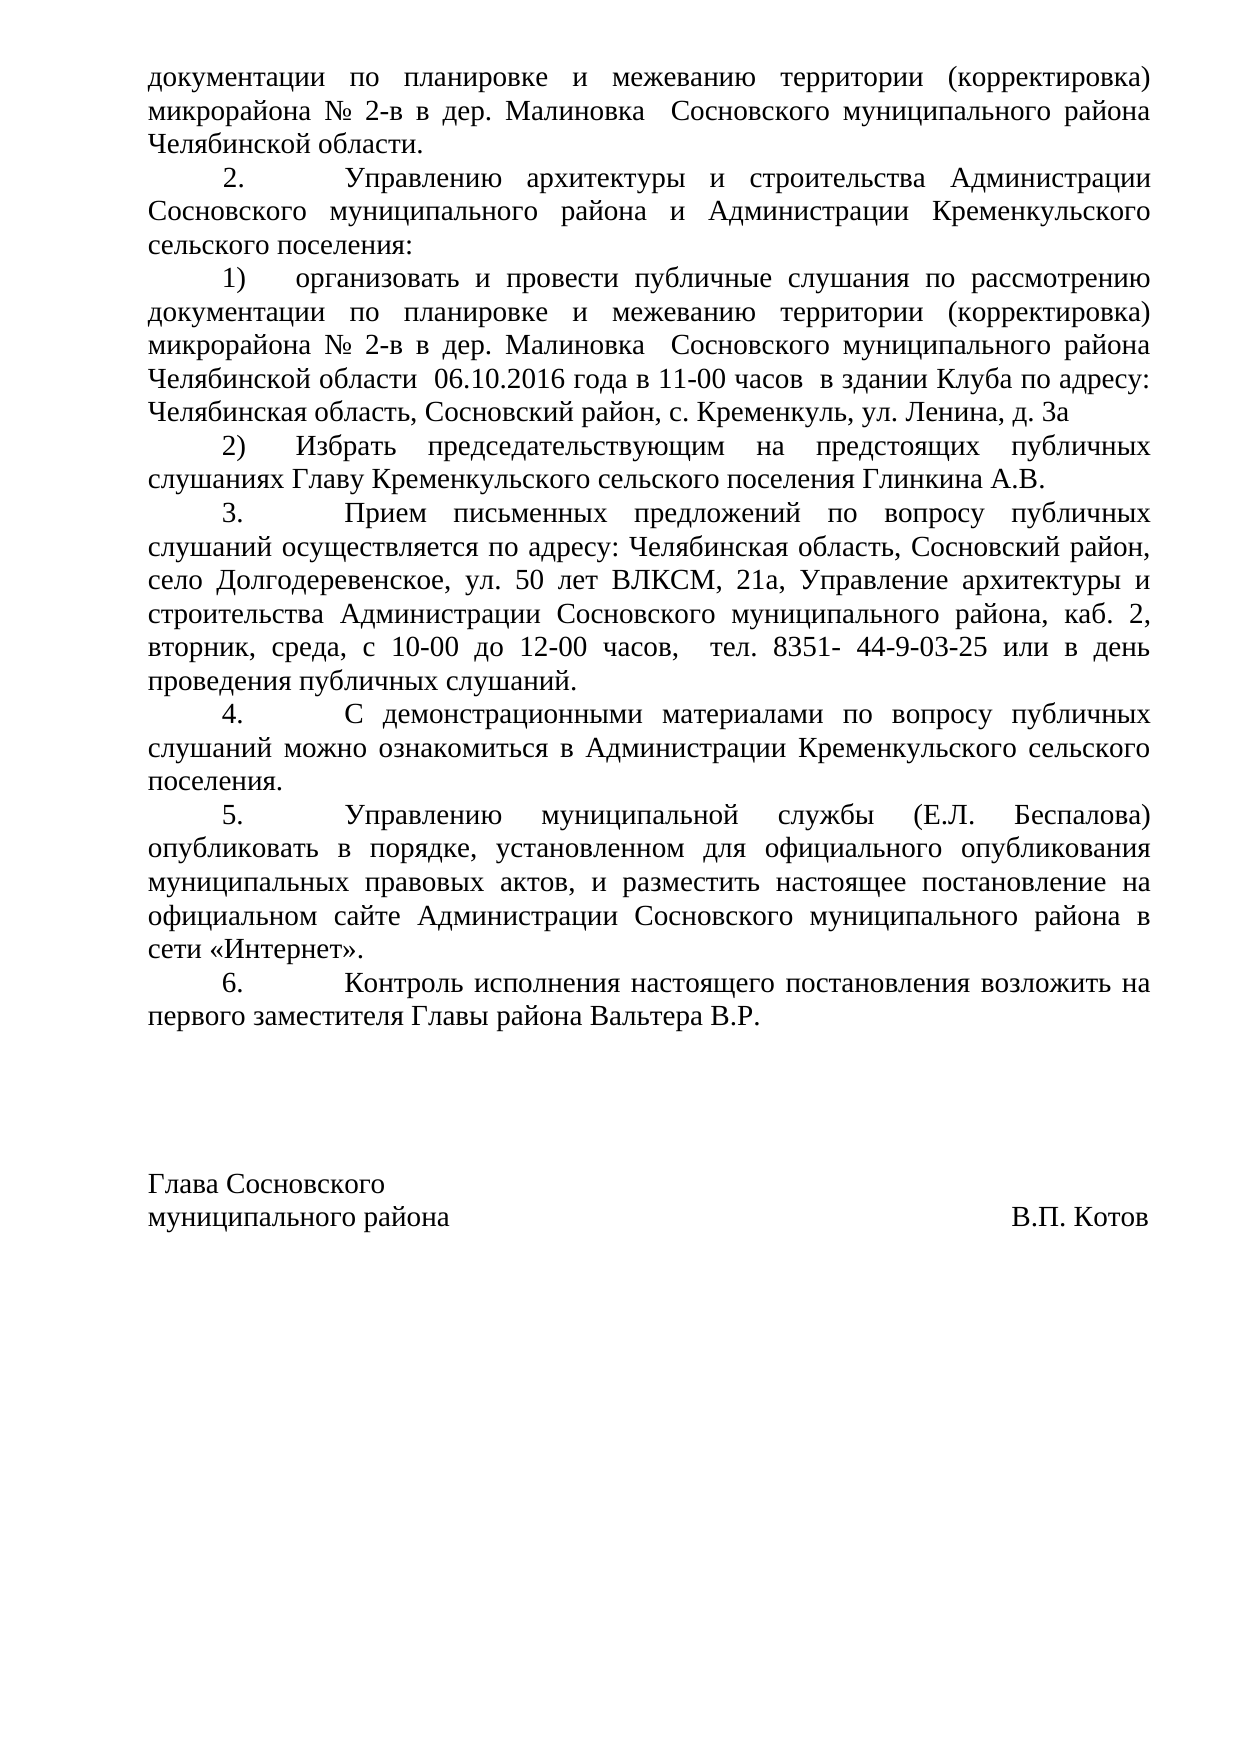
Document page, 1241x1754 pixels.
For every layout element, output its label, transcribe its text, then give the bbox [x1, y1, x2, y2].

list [148, 59, 1152, 160]
text Глава Сосновского [148, 1166, 1152, 1199]
list Управлению муниципальной службы (Е.Л. Беспалова) опубликовать в порядке, установленном для официального опубликования муниципальных правовых актов, и разместить настоящее постановление на официальном сайте Администрации Сосновского муниципального района в сети «Интернет». [148, 797, 1152, 965]
list Управлению архитектуры и строительства Администрации Сосновского муниципального района и Администрации Кременкульского сельского поселения: [148, 160, 1152, 260]
list Контроль исполнения настоящего постановления возложить на первого заместителя Главы района Вальтера В.Р. [148, 965, 1152, 1032]
list организовать и провести публичные слушания по рассмотрению документации по планировке и межеванию территории (корректировка) микрорайона № 2-в в дер. Малиновка Сосновского муниципального района Челябинской области 06.10.2016 года в 11-00 часов в здании Клуба по адресу: Челябинская область, Сосновский район, с. Кременкуль, ул. Ленина, д. 3а [148, 260, 1152, 428]
list С демонстрационными материалами по вопросу публичных слушаний можно ознакомиться в Администрации Кременкульского сельского поселения. [148, 696, 1152, 797]
text муниципального района В.П. Котов [148, 1199, 1152, 1233]
list Прием письменных предложений по вопросу публичных слушаний осуществляется по адресу: Челябинская область, Сосновский район, село Долгодеревенское, ул. 50 лет ВЛКСМ, 21а, Управление архитектуры и строительства Администрации Сосновского муниципального района, каб. 2, вторник, среда, с 10-00 до 12-00 часов, тел. 8351- 44-9-03-25 или в день проведения публичных слушаний. [148, 495, 1152, 696]
list Избрать председательствующим на предстоящих публичных слушаниях Главу Кременкульского сельского поселения Глинкина А.В. [148, 428, 1152, 495]
